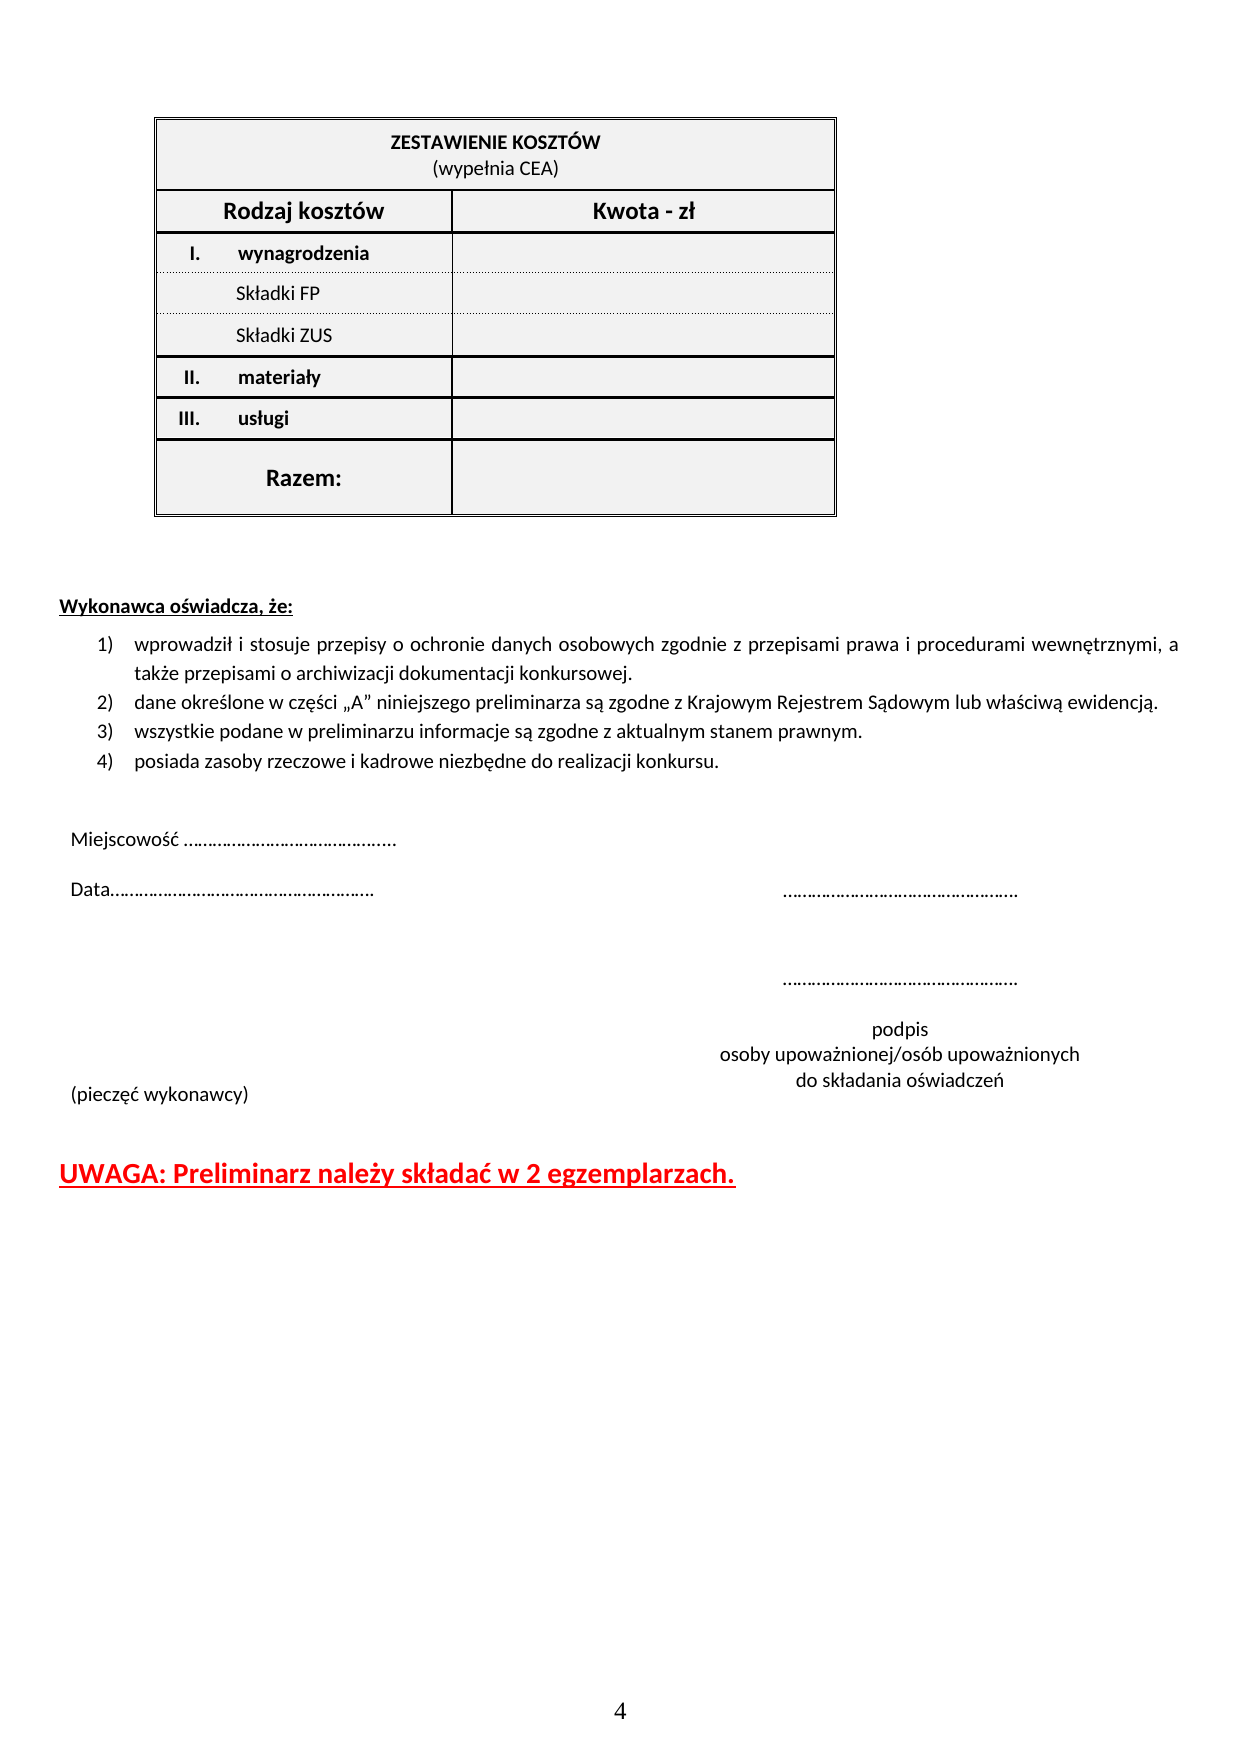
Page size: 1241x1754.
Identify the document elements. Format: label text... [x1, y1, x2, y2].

table_header Miejscowość …………………………………..... Data………………………………………………. (pieczęć wykonawcy) [59, 777, 607, 1118]
table_cell Kwota - zł [453, 191, 834, 231]
table_cell [453, 441, 834, 514]
table_cell [453, 234, 834, 272]
table_cell Rodzaj kosztów [157, 191, 451, 231]
table_cell [453, 272, 834, 313]
text UWAGA: Preliminarz należy składać w 2 egzemplarzach. [59, 1155, 1181, 1191]
table_cell usługi [157, 399, 451, 437]
list wszystkie podane w preliminarzu informacje są zgodne z aktualnym stanem prawnym. [97, 719, 1181, 744]
table_cell wynagrodzenia [157, 234, 452, 272]
table_cell Składki FP [157, 272, 452, 313]
list dane określone w części „A” niniejszego preliminarza są zgodne z Krajowym Rejestrem Sądowym lub właściwą ewidencją. [97, 689, 1181, 715]
table_cell [453, 399, 834, 437]
list posiada zasoby rzeczowe i kadrowe niezbędne do realizacji konkursu. [97, 748, 1181, 773]
table_header …………………………………………. …………………………………………. podpis osoby upoważnionej/osób upoważnionych do składania oświadczeń [608, 777, 1181, 1118]
table_header ZESTAWIENIE KOSZTÓW (wypełnia CEA) [157, 120, 834, 189]
text Wykonawca oświadcza, że: [59, 593, 1181, 618]
table_cell Składki ZUS [157, 313, 452, 355]
list wprowadził i stosuje przepisy o ochronie danych osobowych zgodnie z przepisami prawa i procedurami wewnętrznymi, a także przepisami o archiwizacji dokumentacji konkursowej. [97, 631, 1181, 686]
table_cell materiały [157, 358, 451, 396]
table_cell [453, 313, 834, 355]
table_cell [453, 358, 834, 396]
table_cell Razem: [157, 441, 451, 514]
